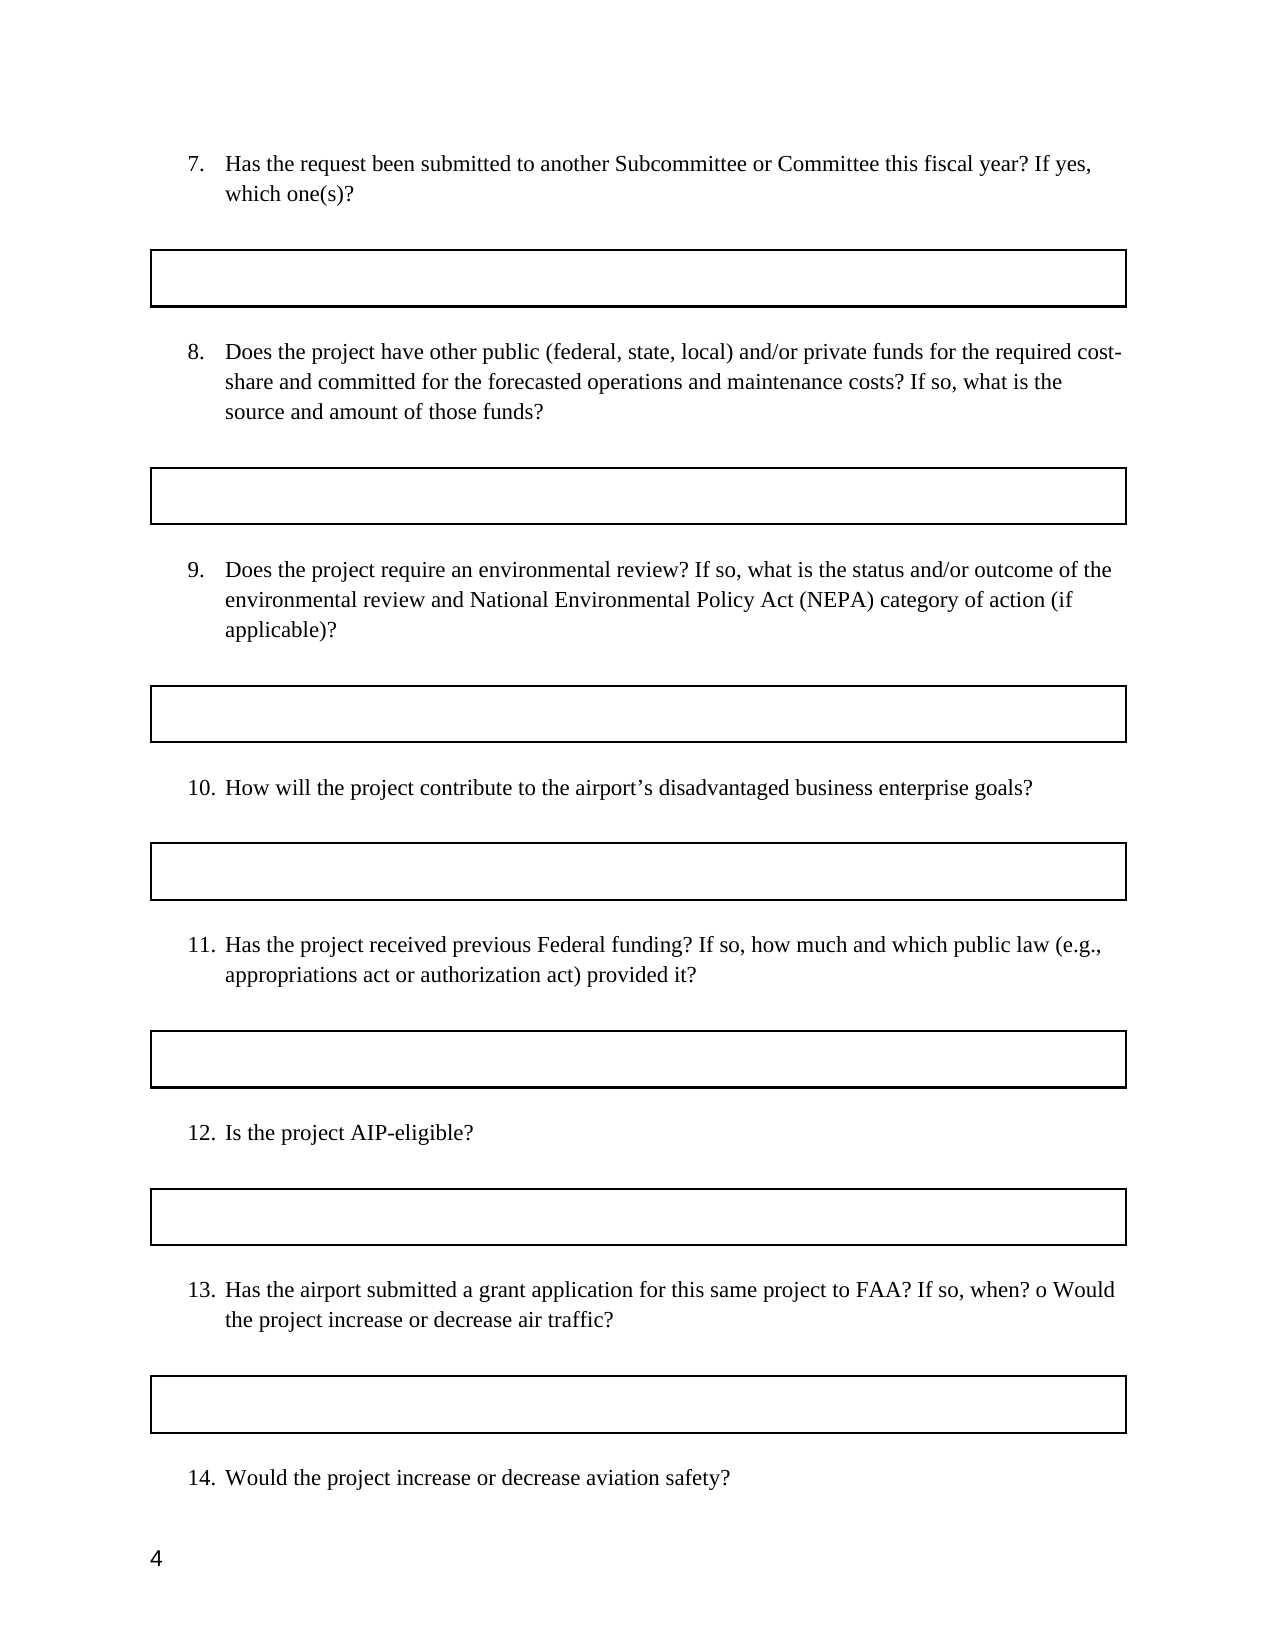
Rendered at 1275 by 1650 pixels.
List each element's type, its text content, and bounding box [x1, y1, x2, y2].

list Has the airport submitted a grant application for this same project to FAA? If so, when? o Would the project increase or decrease air traffic? [187, 1276, 1125, 1333]
table_header [152, 844, 1125, 899]
list Does the project have other public (federal, state, local) and/or private funds for the required cost-share and committed for the forecasted operations and maintenance costs? If so, what is the source and amount of those funds? [187, 338, 1125, 424]
list Has the project received previous Federal funding? If so, how much and which public law (e.g., appropriations act or authorization act) provided it? [187, 931, 1125, 988]
list Does the project require an environmental review? If so, what is the status and/or outcome of the environmental review and National Environmental Policy Act (NEPA) category of action (if applicable)? [187, 556, 1125, 642]
table_header [152, 251, 1125, 305]
table_header [152, 687, 1125, 741]
table_header [152, 1032, 1125, 1086]
table_header [152, 1377, 1125, 1432]
table_header [152, 469, 1125, 523]
list Has the request been submitted to another Subcommittee or Committee this fiscal year? If yes, which one(s)? [187, 150, 1125, 207]
list Is the project AIP-eligible? [187, 1119, 1125, 1145]
table_header [152, 1190, 1125, 1244]
list How will the project contribute to the airport’s disadvantaged business enterprise goals? [187, 773, 1125, 800]
list Would the project increase or decrease aviation safety? [187, 1464, 1125, 1490]
